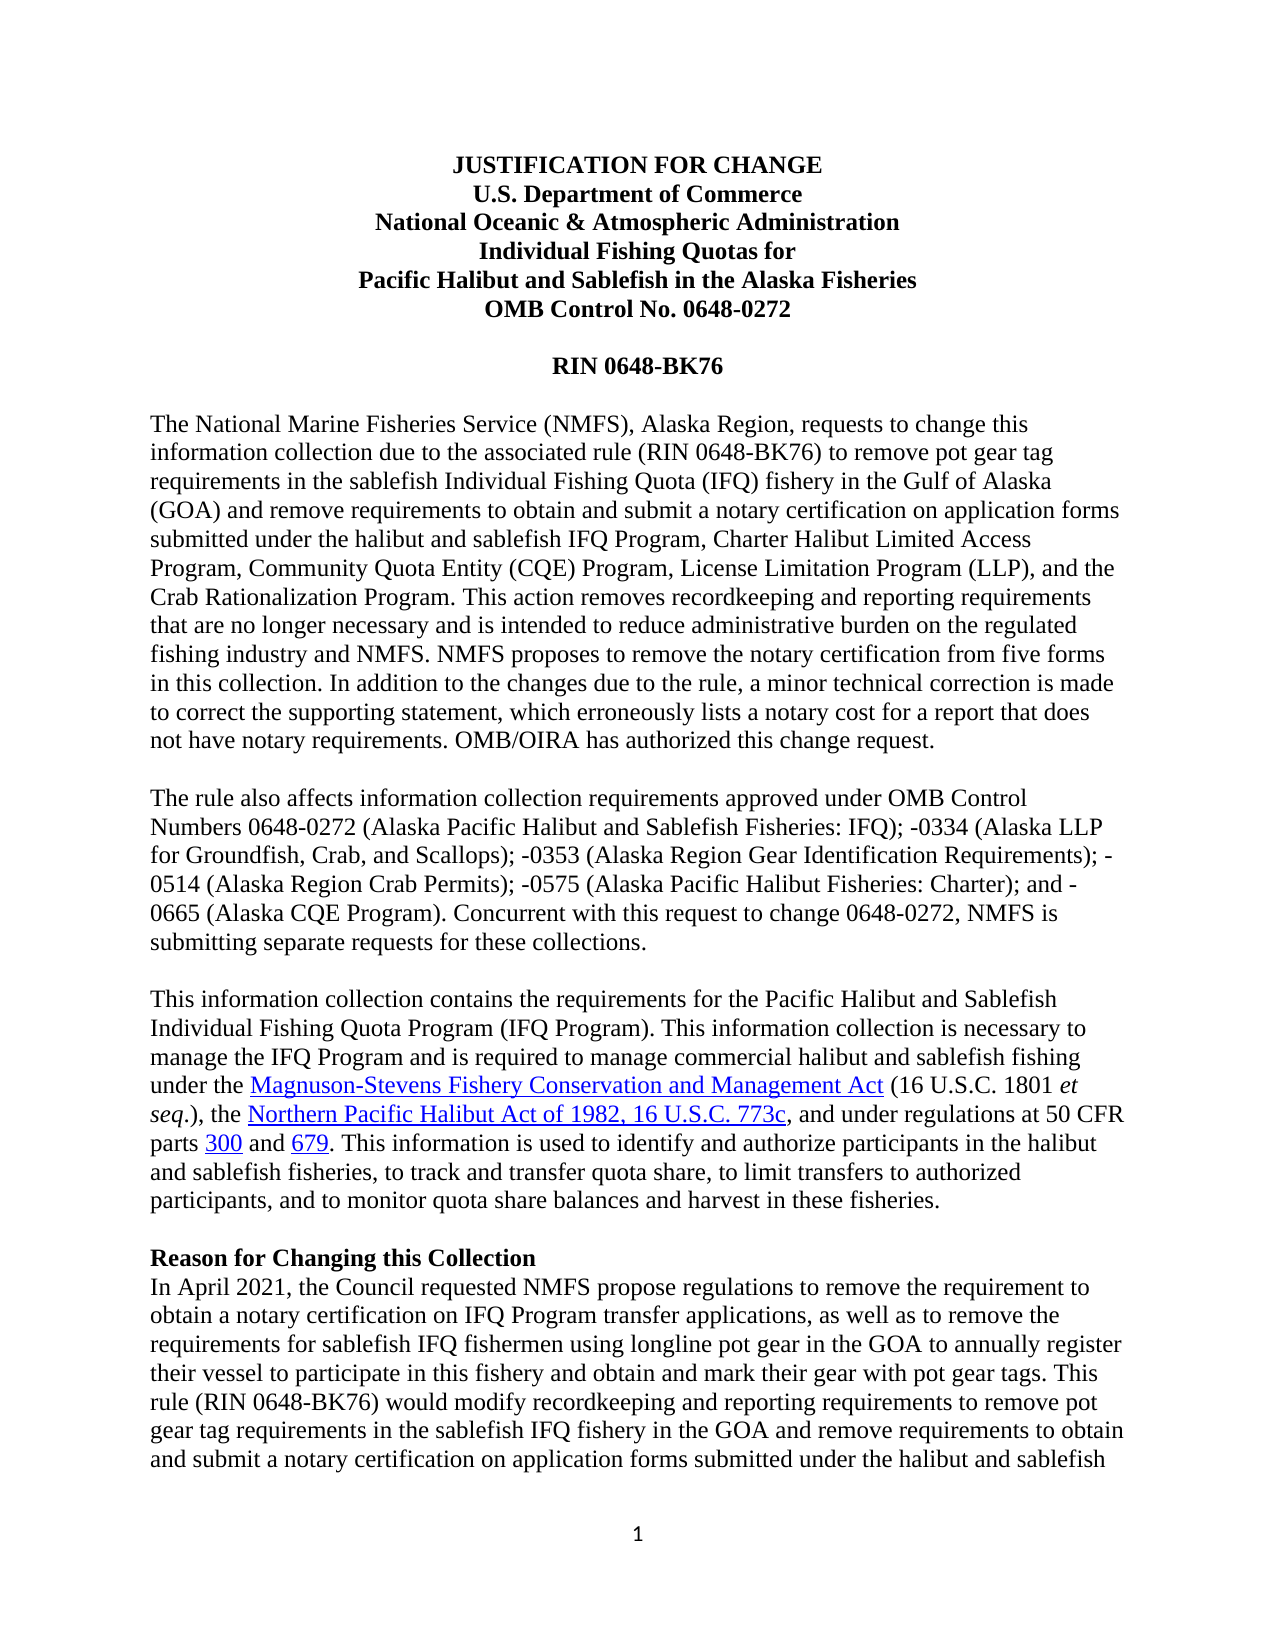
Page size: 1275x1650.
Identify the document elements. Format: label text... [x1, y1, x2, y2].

text RIN 0648-BK76 [150, 351, 1125, 380]
text Individual Fishing Quotas for [150, 236, 1125, 265]
text This information collection contains the requirements for the Pacific Halibut and Sablefish Individual Fishing Quota Program (IFQ Program). This information collection is necessary to manage the IFQ Program and is required to manage commercial halibut and sablefish fishing under the Magnuson-Stevens Fishery Conservation and Management Act (16 U.S.C. 1801 et seq.), the Northern Pacific Halibut Act of 1982, 16 U.S.C. 773c, and under regulations at 50 CFR parts 300 and 679. This information is used to identify and authorize participants in the halibut and sablefish fisheries, to track and transfer quota share, to limit transfers to authorized participants, and to monitor quota share balances and harvest in these fisheries. [150, 984, 1125, 1214]
text Pacific Halibut and Sablefish in the Alaska Fisheries [150, 265, 1125, 294]
text The rule also affects information collection requirements approved under OMB Control Numbers 0648-0272 (Alaska Pacific Halibut and Sablefish Fisheries: IFQ); -0334 (Alaska LLP for Groundfish, Crab, and Scallops); -0353 (Alaska Region Gear Identification Requirements); -0514 (Alaska Region Crab Permits); -0575 (Alaska Pacific Halibut Fisheries: Charter); and -0665 (Alaska CQE Program). Concurrent with this request to change 0648-0272, NMFS is submitting separate requests for these collections. [150, 783, 1125, 955]
text U.S. Department of Commerce [150, 179, 1125, 207]
text The National Marine Fisheries Service (NMFS), Alaska Region, requests to change this information collection due to the associated rule (RIN 0648-BK76) to remove pot gear tag requirements in the sablefish Individual Fishing Quota (IFQ) fishery in the Gulf of Alaska (GOA) and remove requirements to obtain and submit a notary certification on application forms submitted under the halibut and sablefish IFQ Program, Charter Halibut Limited Access Program, Community Quota Entity (CQE) Program, License Limitation Program (LLP), and the Crab Rationalization Program. This action removes recordkeeping and reporting requirements that are no longer necessary and is intended to reduce administrative burden on the regulated fishing industry and NMFS. NMFS proposes to remove the notary certification from five forms in this collection. In addition to the changes due to the rule, a minor technical correction is made to correct the supporting statement, which erroneously lists a notary cost for a report that does not have notary requirements. OMB/OIRA has authorized this change request. [150, 409, 1125, 754]
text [150, 1272, 1125, 1473]
text Reason for Changing this Collection [150, 1243, 1125, 1272]
text National Oceanic & Atmospheric Administration [150, 207, 1125, 236]
text JUSTIFICATION FOR CHANGE [150, 150, 1125, 179]
text OMB Control No. 0648-0272 [150, 294, 1125, 322]
